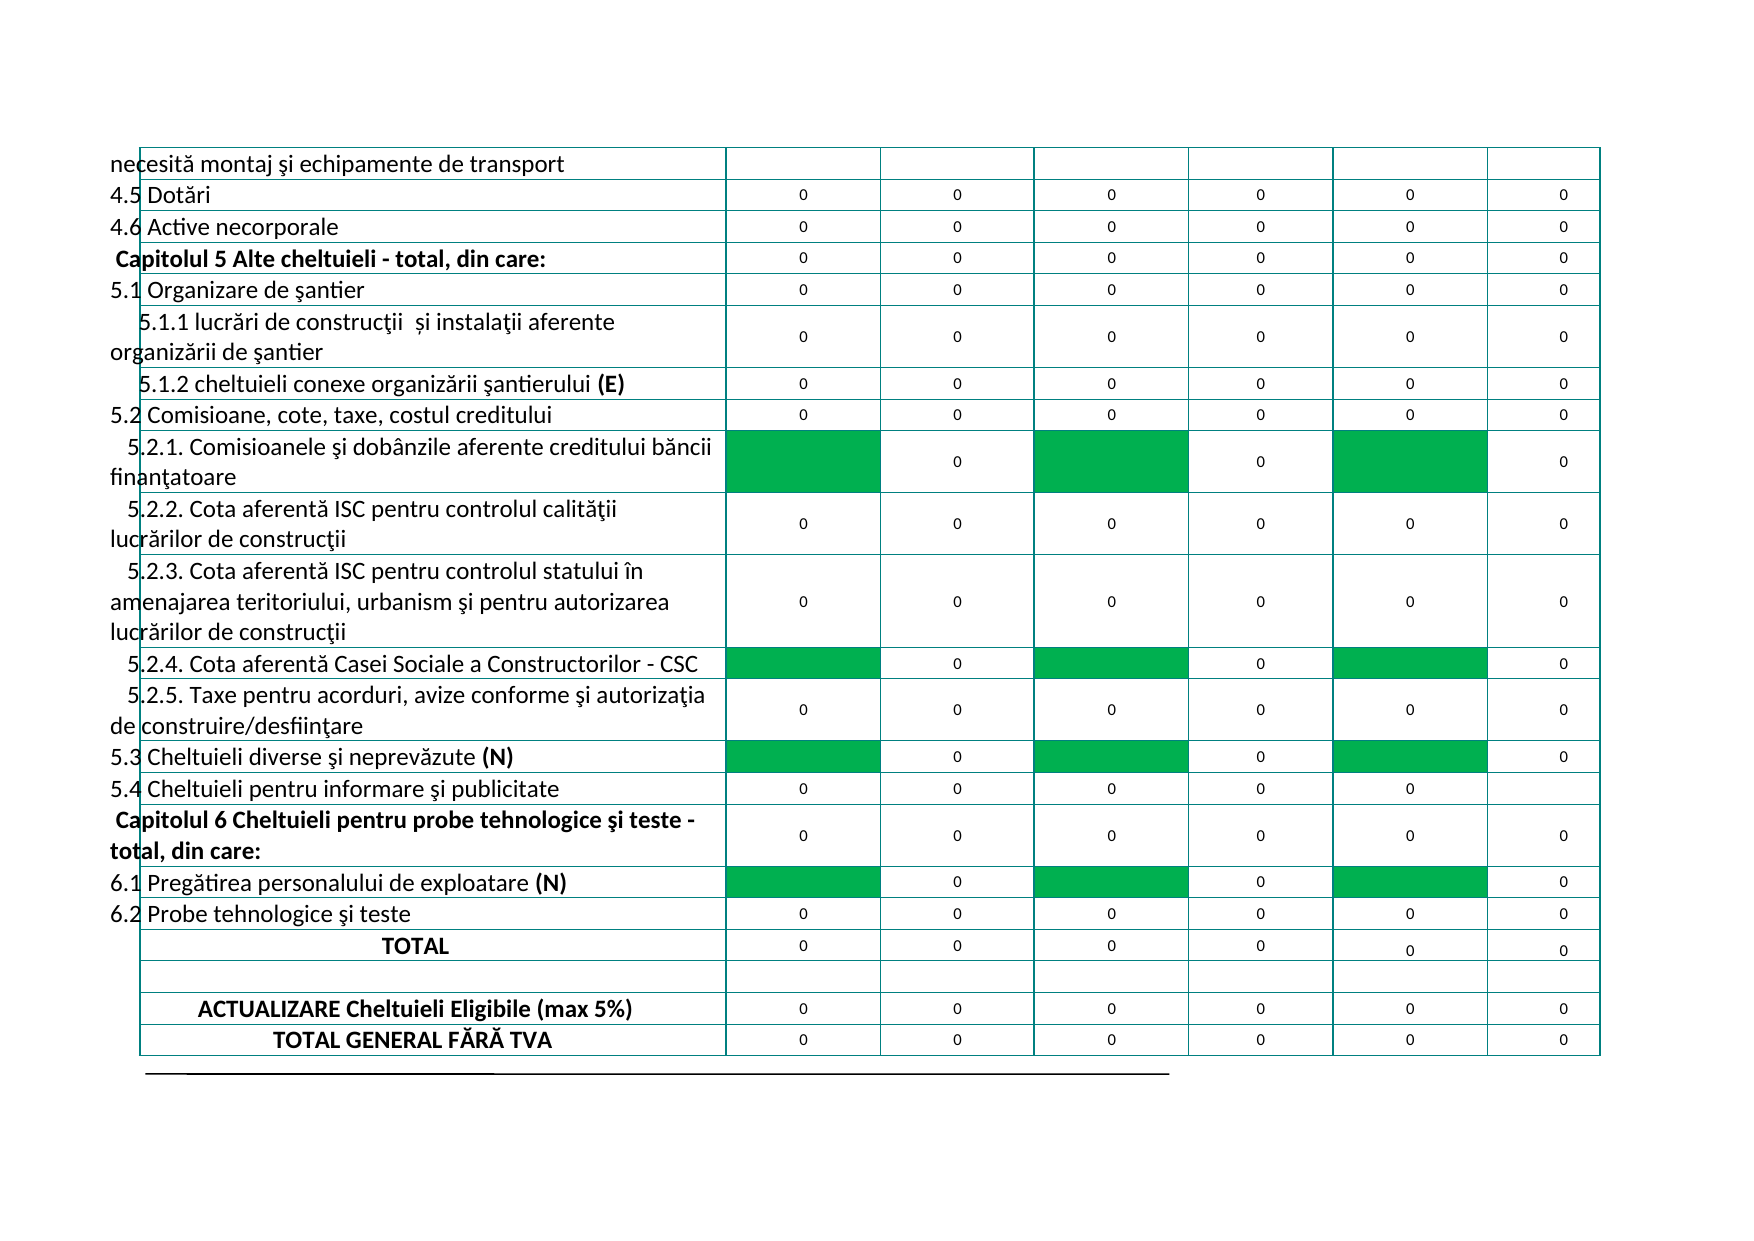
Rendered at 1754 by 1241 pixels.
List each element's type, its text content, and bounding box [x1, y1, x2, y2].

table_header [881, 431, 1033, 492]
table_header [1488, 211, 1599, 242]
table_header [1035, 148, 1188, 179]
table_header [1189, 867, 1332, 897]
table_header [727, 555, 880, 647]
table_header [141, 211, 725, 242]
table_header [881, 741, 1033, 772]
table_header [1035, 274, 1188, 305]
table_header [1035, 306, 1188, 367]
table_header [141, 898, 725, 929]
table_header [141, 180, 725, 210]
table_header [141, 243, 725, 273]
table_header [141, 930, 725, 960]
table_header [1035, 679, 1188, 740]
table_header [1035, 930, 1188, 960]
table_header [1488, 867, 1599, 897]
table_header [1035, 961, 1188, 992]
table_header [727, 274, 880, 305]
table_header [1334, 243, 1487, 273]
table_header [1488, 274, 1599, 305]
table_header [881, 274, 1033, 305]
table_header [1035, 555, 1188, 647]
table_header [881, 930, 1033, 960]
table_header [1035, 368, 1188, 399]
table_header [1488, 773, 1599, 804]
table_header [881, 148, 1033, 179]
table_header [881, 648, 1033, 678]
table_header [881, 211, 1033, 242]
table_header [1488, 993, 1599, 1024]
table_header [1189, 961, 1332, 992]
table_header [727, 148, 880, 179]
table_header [141, 306, 725, 367]
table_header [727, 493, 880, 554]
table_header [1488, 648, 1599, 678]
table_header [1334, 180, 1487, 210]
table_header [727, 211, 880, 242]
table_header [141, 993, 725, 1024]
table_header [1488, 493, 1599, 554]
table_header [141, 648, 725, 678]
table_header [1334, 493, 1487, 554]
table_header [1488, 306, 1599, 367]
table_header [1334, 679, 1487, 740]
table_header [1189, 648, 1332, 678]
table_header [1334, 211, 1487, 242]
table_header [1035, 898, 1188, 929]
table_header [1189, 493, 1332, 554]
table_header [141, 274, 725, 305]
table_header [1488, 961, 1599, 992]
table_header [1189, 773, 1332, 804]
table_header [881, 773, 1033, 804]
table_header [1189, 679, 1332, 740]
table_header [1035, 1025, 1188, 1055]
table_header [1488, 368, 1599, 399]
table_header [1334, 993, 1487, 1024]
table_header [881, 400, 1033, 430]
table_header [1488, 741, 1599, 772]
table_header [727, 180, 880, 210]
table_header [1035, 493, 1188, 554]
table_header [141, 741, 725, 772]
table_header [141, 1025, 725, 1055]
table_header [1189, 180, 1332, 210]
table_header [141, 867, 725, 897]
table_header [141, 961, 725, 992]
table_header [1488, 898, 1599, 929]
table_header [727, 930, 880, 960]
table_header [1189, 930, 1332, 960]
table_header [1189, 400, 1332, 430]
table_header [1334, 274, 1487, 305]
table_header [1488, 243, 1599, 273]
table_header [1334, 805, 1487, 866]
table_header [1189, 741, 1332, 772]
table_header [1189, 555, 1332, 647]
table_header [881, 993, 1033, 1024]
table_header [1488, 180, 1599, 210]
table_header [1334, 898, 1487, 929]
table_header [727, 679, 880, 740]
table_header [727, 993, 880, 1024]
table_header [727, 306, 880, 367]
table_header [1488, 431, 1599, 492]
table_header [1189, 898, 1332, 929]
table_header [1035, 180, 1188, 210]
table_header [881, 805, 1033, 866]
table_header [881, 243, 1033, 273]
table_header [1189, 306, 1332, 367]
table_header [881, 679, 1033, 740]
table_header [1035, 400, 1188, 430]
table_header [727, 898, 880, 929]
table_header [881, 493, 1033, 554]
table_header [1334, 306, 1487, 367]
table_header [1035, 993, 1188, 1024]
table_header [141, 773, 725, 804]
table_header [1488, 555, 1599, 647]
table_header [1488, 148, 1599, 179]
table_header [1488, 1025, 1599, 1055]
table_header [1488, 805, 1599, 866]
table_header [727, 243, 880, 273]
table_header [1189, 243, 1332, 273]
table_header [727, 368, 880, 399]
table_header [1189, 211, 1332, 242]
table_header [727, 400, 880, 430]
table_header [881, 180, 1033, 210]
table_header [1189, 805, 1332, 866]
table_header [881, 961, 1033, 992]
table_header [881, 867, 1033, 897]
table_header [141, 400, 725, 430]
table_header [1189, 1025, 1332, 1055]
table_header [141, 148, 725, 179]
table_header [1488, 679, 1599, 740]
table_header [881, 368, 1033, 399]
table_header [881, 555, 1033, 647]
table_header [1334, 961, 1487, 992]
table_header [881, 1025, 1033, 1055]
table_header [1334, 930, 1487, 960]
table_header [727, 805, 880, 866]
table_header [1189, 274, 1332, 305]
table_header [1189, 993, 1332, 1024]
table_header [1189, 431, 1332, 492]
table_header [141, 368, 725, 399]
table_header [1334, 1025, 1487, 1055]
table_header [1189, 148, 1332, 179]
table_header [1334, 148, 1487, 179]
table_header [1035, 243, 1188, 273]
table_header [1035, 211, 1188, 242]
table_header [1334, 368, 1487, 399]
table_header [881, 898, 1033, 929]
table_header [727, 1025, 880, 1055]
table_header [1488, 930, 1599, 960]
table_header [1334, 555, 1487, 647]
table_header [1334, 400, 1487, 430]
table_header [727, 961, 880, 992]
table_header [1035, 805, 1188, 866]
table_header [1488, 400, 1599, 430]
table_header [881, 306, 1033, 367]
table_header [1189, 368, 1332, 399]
